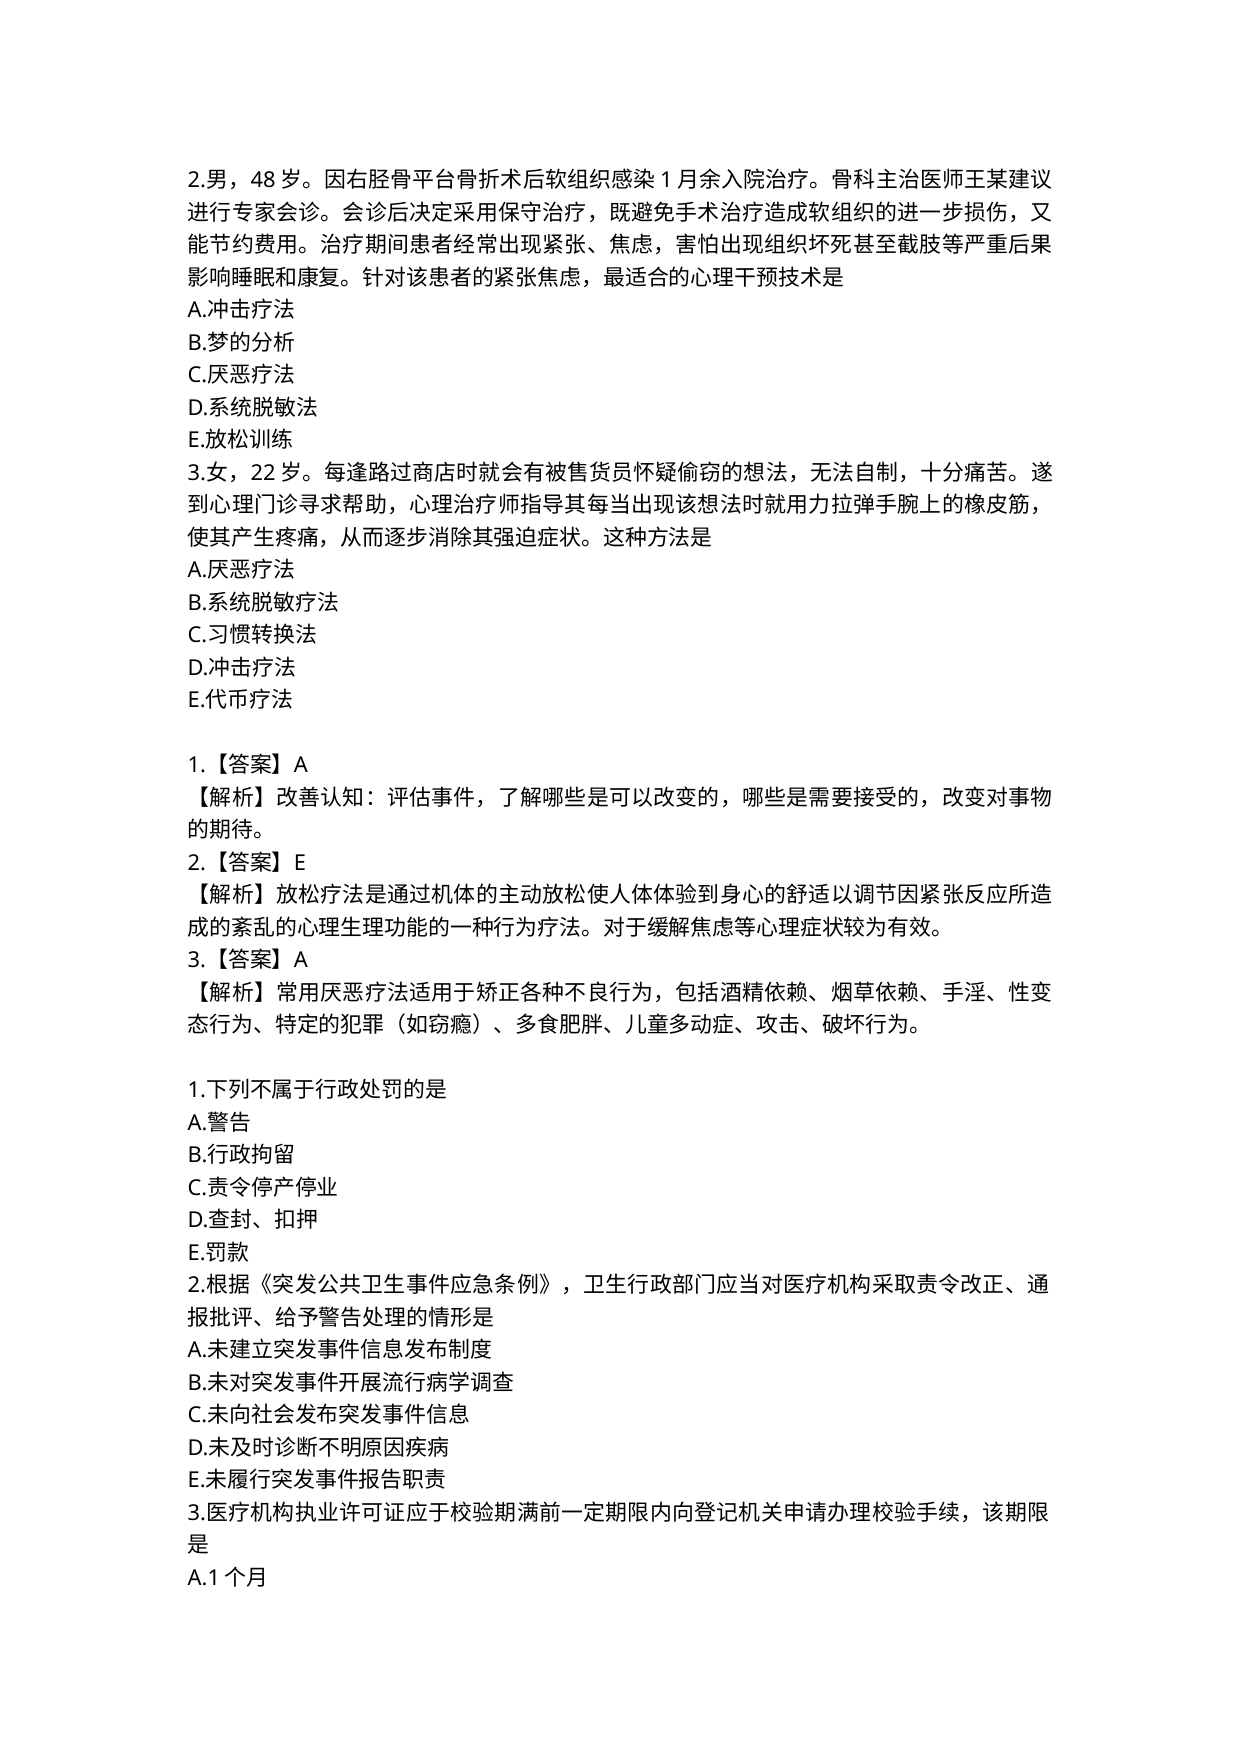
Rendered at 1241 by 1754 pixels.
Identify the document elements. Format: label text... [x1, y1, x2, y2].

text E.放松训练 [187, 422, 1053, 454]
text A.警告 [187, 1104, 1053, 1137]
text D.查封、扣押 [187, 1202, 1053, 1234]
text C.厌恶疗法 [187, 357, 1053, 389]
text D.冲击疗法 [187, 649, 1053, 682]
text 2.男，48岁。因右胫骨平台骨折术后软组织感染1月余入院治疗。骨科主治医师王某建议进行专家会诊。会诊后决定采用保守治疗，既避免手术治疗造成软组织的进一步损伤，又能节约费用。治疗期间患者经常出现紧张、焦虑，害怕出现组织坏死甚至截肢等严重后果，影响睡眠和康复。针对该患者的紧张焦虑，最适合的心理干预技术是 [187, 162, 1053, 292]
text C.责令停产停业 [187, 1169, 1053, 1202]
text 【解析】改善认知：评估事件，了解哪些是可以改变的，哪些是需要接受的，改变对事物的期待。 [187, 779, 1053, 844]
text 3.医疗机构执业许可证应于校验期满前一定期限内向登记机关申请办理校验手续，该期限是 [187, 1494, 1053, 1559]
text E.未履行突发事件报告职责 [187, 1462, 1053, 1494]
text 3.女，22岁。每逢路过商店时就会有被售货员怀疑偷窃的想法，无法自制，十分痛苦。遂到心理门诊寻求帮助，心理治疗师指导其每当出现该想法时就用力拉弹手腕上的橡皮筋，使其产生疼痛，从而逐步消除其强迫症状。这种方法是 [187, 454, 1053, 552]
text A.1个月 [187, 1559, 1053, 1592]
text B.行政拘留 [187, 1137, 1053, 1169]
text E.代币疗法 [187, 682, 1053, 714]
text B.未对突发事件开展流行病学调查 [187, 1364, 1053, 1397]
text 2.根据《突发公共卫生事件应急条例》，卫生行政部门应当对医疗机构采取责令改正、通报批评、给予警告处理的情形是 [187, 1267, 1053, 1332]
text 【解析】放松疗法是通过机体的主动放松使人体体验到身心的舒适以调节因紧张反应所造成的紊乱的心理生理功能的一种行为疗法。对于缓解焦虑等心理症状较为有效。 [187, 877, 1053, 942]
text D.未及时诊断不明原因疾病 [187, 1429, 1053, 1462]
text C.习惯转换法 [187, 617, 1053, 649]
text A.厌恶疗法 [187, 552, 1053, 584]
text 【解析】常用厌恶疗法适用于矫正各种不良行为，包括酒精依赖、烟草依赖、手淫、性变态行为、特定的犯罪（如窃瘾）、多食肥胖、儿童多动症、攻击、破坏行为。 [187, 974, 1053, 1039]
text 1.【答案】A [187, 747, 1053, 779]
text C.未向社会发布突发事件信息 [187, 1397, 1053, 1429]
text D.系统脱敏法 [187, 389, 1053, 422]
text 1.下列不属于行政处罚的是 [187, 1072, 1053, 1104]
text B.梦的分析 [187, 324, 1053, 357]
text B.系统脱敏疗法 [187, 584, 1053, 617]
text 2.【答案】E [187, 844, 1053, 877]
text E.罚款 [187, 1234, 1053, 1267]
text 3.【答案】A [187, 942, 1053, 974]
text A.冲击疗法 [187, 292, 1053, 324]
text A.未建立突发事件信息发布制度 [187, 1332, 1053, 1364]
